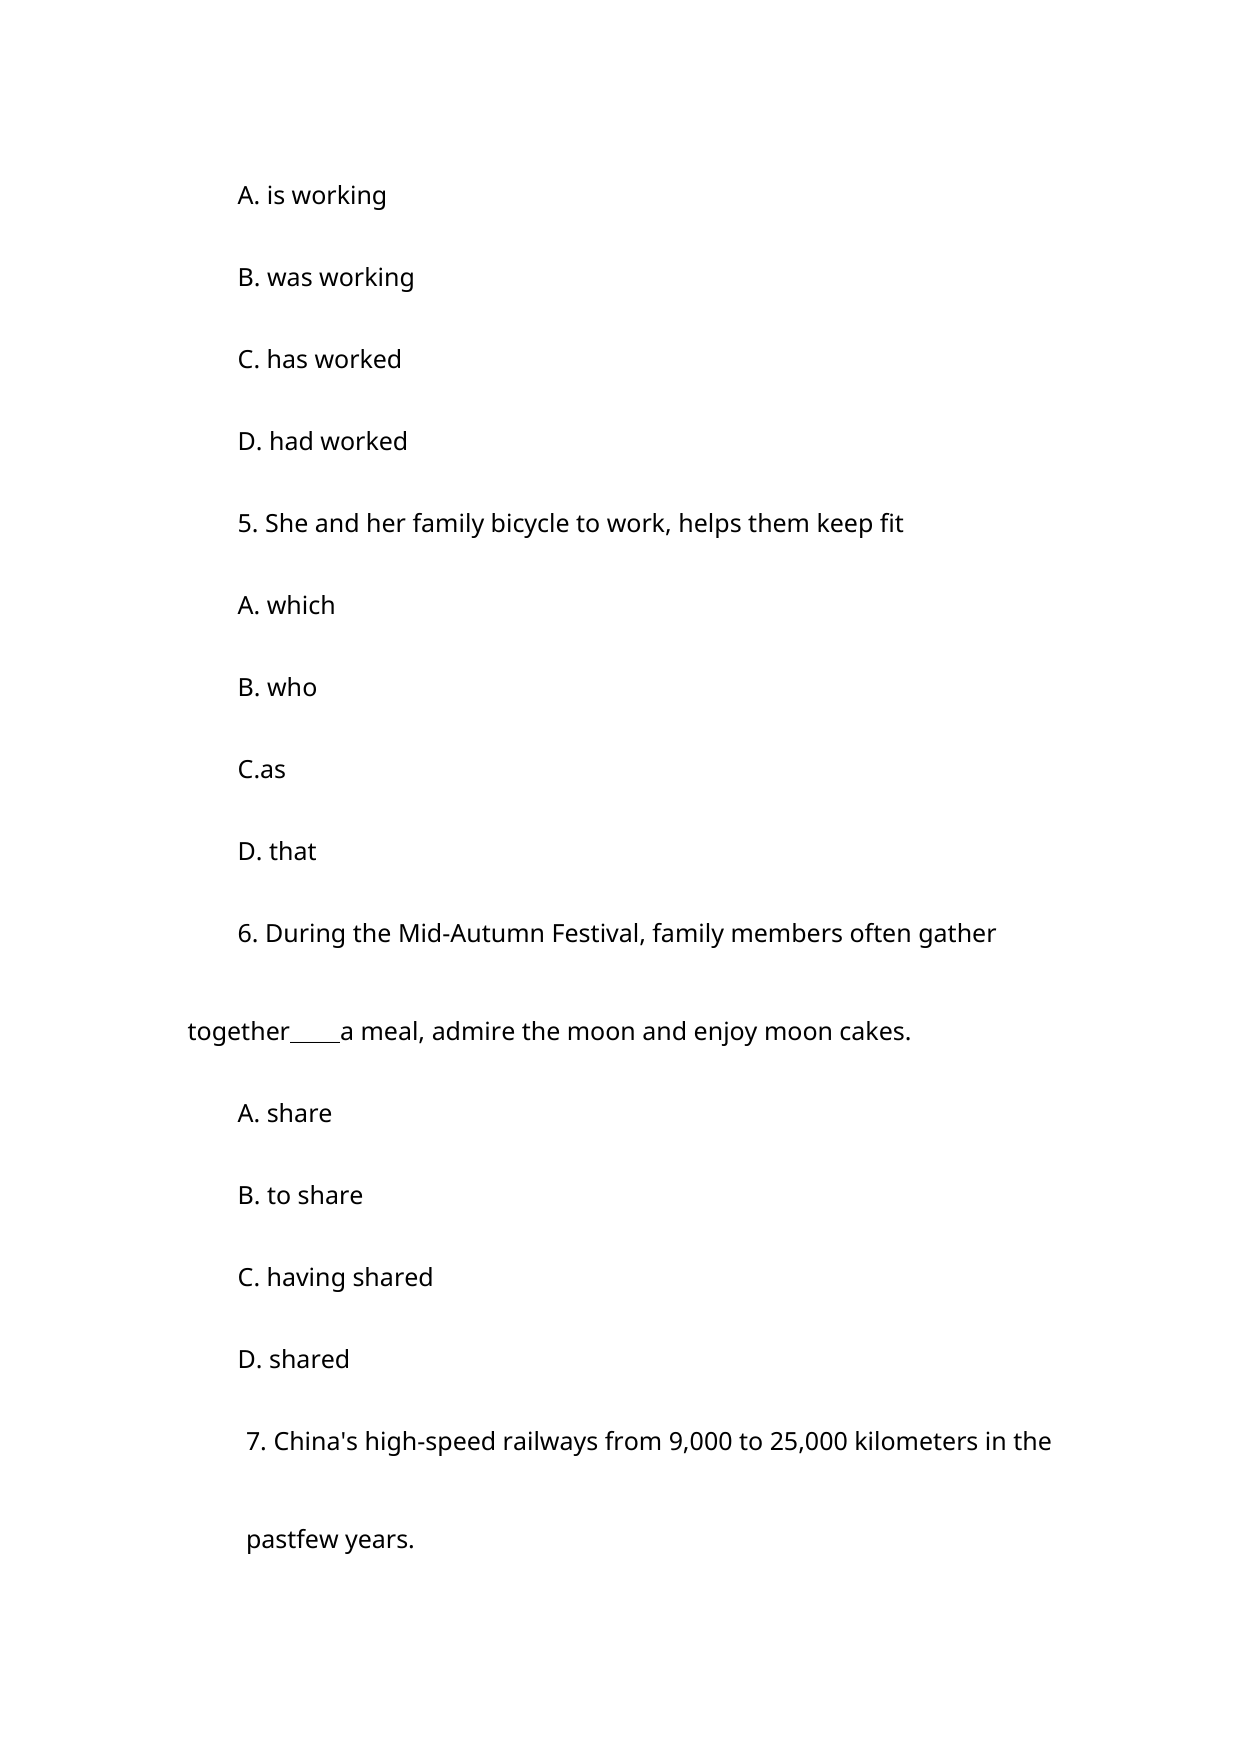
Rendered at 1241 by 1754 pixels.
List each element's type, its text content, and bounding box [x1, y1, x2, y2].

text D. had worked [187, 408, 1053, 473]
text D. that [187, 818, 1053, 883]
text B. to share [187, 1162, 1053, 1227]
text A. share [187, 1080, 1053, 1145]
text 7. China's high-speed railways from 9,000 to 25,000 kilometers in the pastfew years. [246, 1408, 1053, 1571]
text B. was working [187, 244, 1053, 309]
text B. who [187, 654, 1053, 719]
text A. is working [187, 162, 1053, 227]
text C.as [187, 736, 1053, 801]
text C. has worked [187, 326, 1053, 391]
text A. which [187, 572, 1053, 637]
text 5. She and her family bicycle to work, helps them keep fit [187, 490, 1053, 555]
text 6. During the Mid-Autumn Festival, family members often gather together＿＿a meal, admire the moon and enjoy moon cakes. [187, 900, 1053, 1062]
text C. having shared [187, 1244, 1053, 1309]
text D. shared [187, 1326, 1053, 1391]
